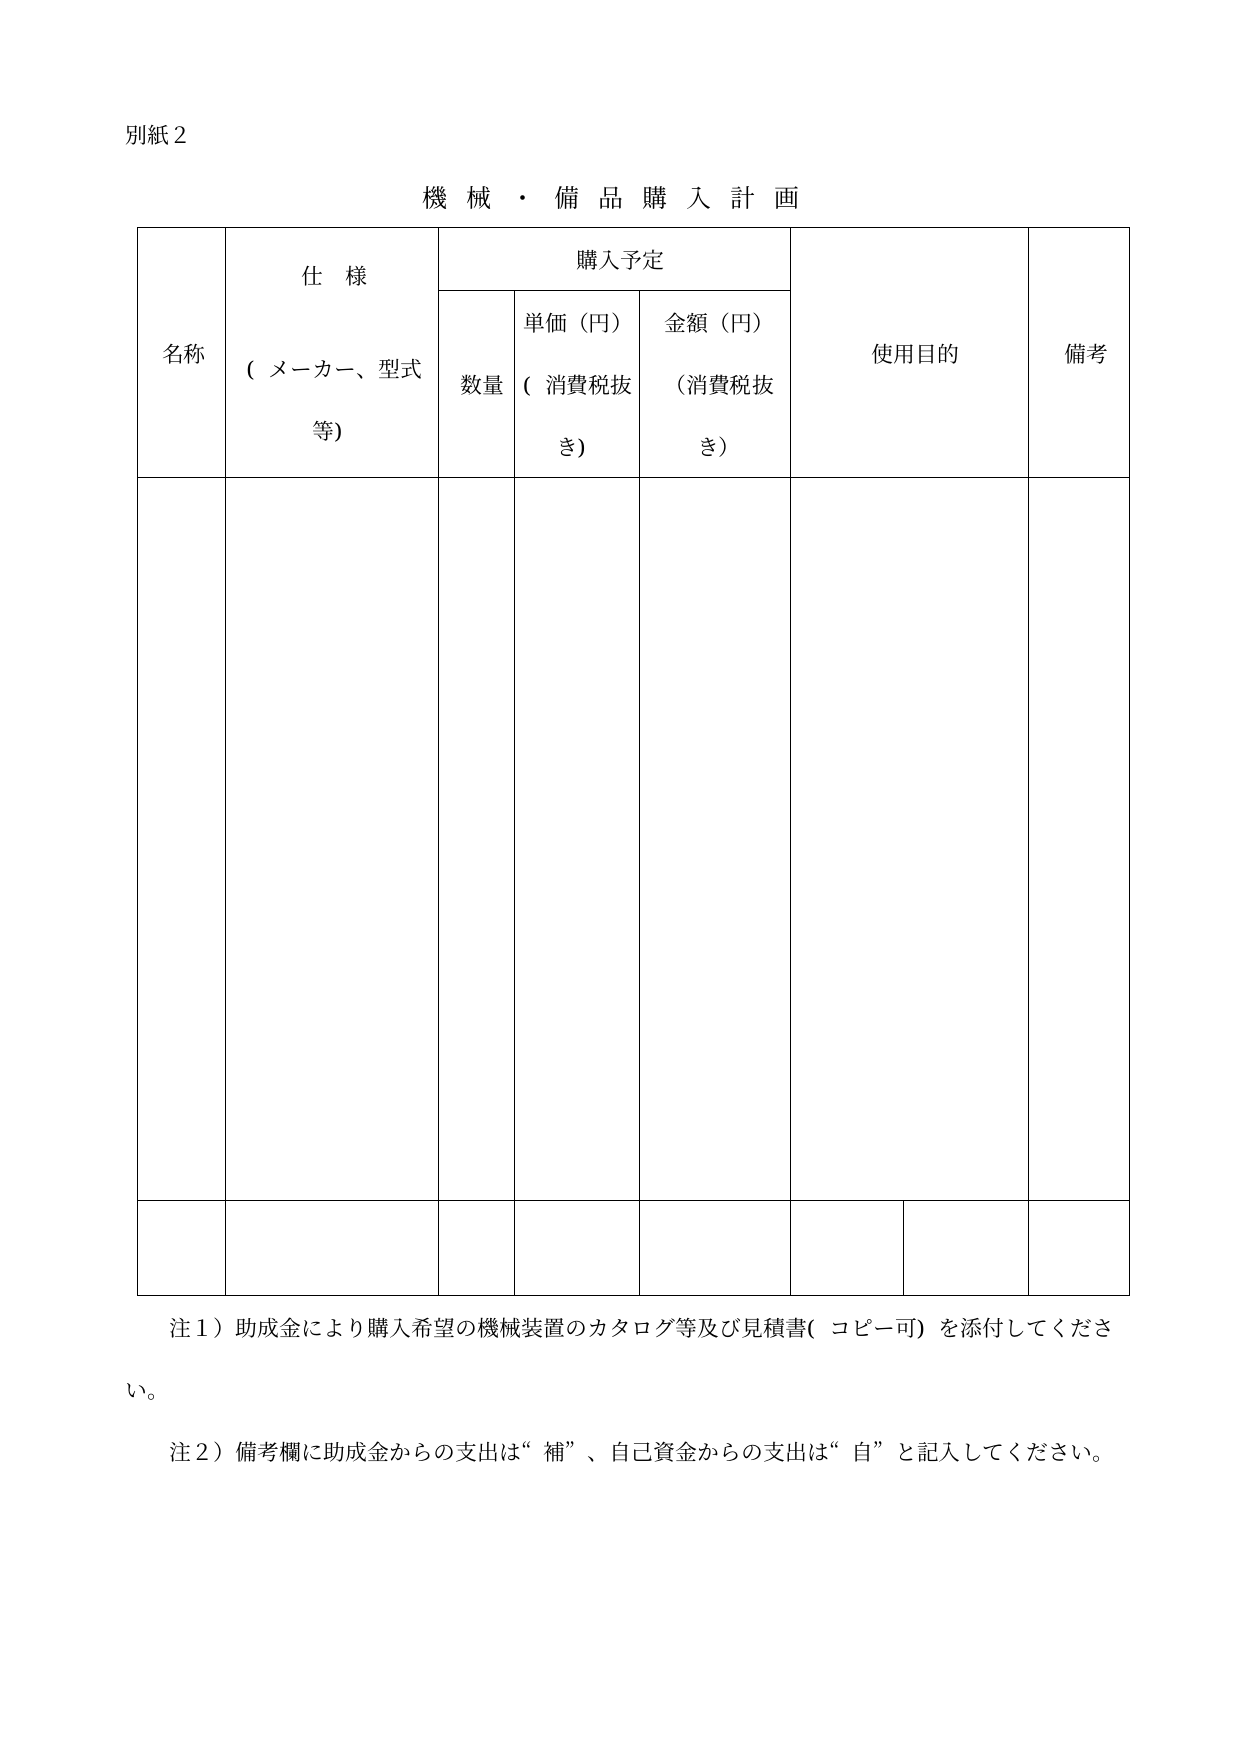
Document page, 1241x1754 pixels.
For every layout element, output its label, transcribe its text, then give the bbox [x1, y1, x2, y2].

table_header 名称 [138, 228, 225, 477]
table_header 購入予定 [439, 228, 790, 290]
table_cell [226, 478, 438, 1200]
table_cell [439, 478, 514, 1200]
table_cell [640, 478, 790, 1200]
table_cell 金額（円） （消費税抜き） [640, 291, 790, 477]
text 注１）助成金により購入希望の機械装置のカタログ等及び見積書(コピー可)を添付してください。 [126, 1296, 1114, 1419]
text 注２）備考欄に助成金からの支出は“補”、自己資金からの支出は“自”と記入してください。 [126, 1419, 1114, 1481]
table_cell 数量 [439, 291, 514, 477]
table_cell 単価（円） (消費税抜き) [515, 291, 639, 477]
table_cell [138, 478, 225, 1200]
table_cell [515, 1201, 639, 1295]
table_header 仕 様 (メーカー、型式等) [226, 228, 438, 477]
table_cell [791, 1201, 903, 1295]
text 別紙２ [126, 103, 1114, 165]
table_cell [791, 478, 1028, 1200]
table_cell [226, 1201, 438, 1295]
table_header 使用目的 [791, 228, 1028, 477]
table_cell [138, 1201, 225, 1295]
table_cell [1029, 478, 1129, 1200]
table_header 備考 [1029, 228, 1129, 477]
table_cell [439, 1201, 514, 1295]
table_cell [1029, 1201, 1129, 1295]
table_cell [904, 1201, 1028, 1295]
table_cell [640, 1201, 790, 1295]
table_cell [515, 478, 639, 1200]
text 機械・備品購入計画 [126, 165, 1114, 227]
